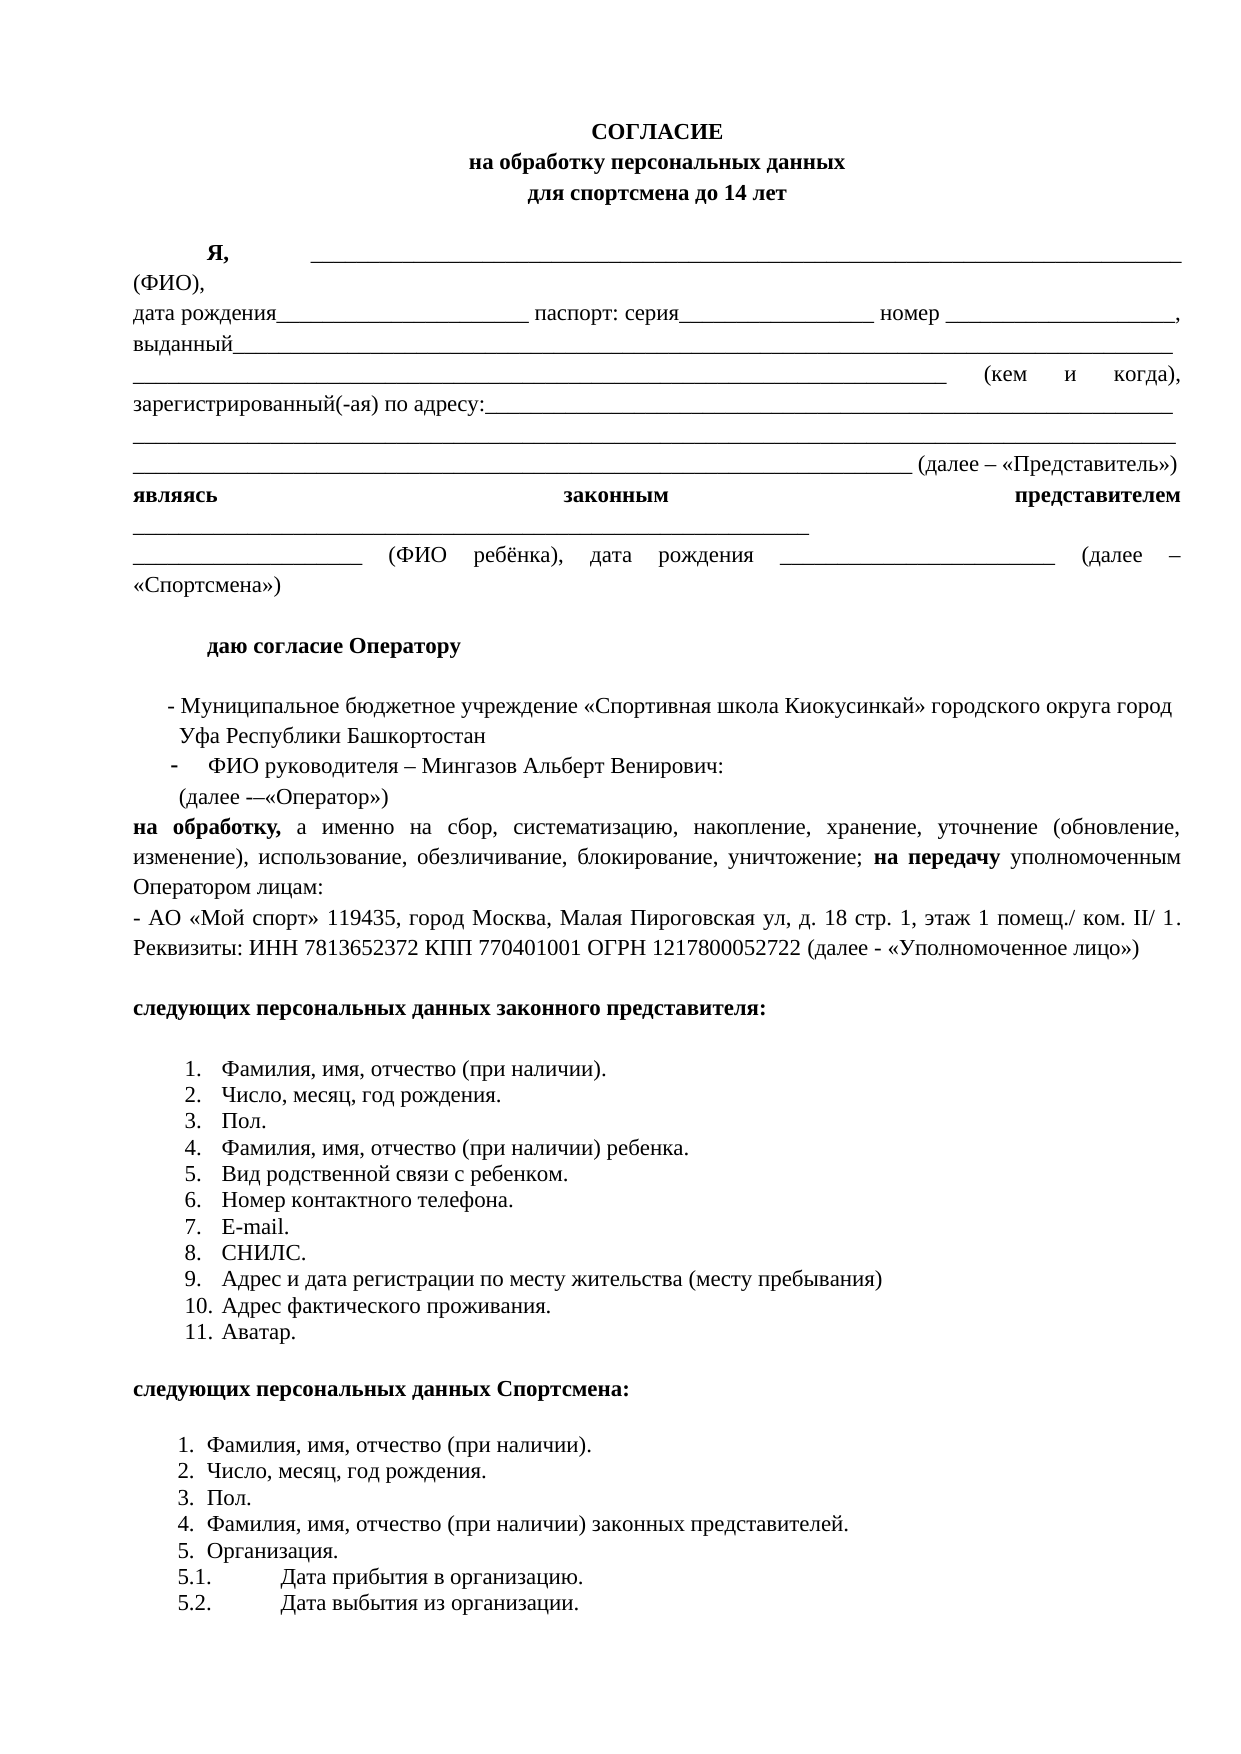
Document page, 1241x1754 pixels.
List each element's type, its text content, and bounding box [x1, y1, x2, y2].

list Номер контактного телефона. [184, 1186, 1181, 1213]
list Дата прибытия в организацию. [177, 1563, 1181, 1589]
list Фамилия, имя, отчество (при наличии) ребенка. [184, 1134, 1181, 1160]
list E-mail. [184, 1213, 1181, 1239]
text ____________________ (ФИО ребёнка), дата рождения ________________________ (далее – «Спортсмена») [133, 541, 1181, 598]
list Вид родственной связи с ребенком. [184, 1160, 1181, 1186]
text следующих персональных данных законного представителя: [133, 994, 1181, 1021]
list Организация. [177, 1537, 1181, 1563]
list Фамилия, имя, отчество (при наличии). [177, 1431, 1181, 1458]
text следующих персональных данных Спортсмена: [133, 1375, 1181, 1401]
list Аватар. [184, 1318, 1181, 1344]
list Число, месяц, год рождения. [177, 1458, 1181, 1484]
list СНИЛС. [184, 1239, 1181, 1265]
text (далее -–«Оператор») [133, 783, 1181, 809]
text являясь законным представителем ___________________________________________________________ [133, 481, 1181, 537]
text - Муниципальное бюджетное учреждение «Спортивная школа Киокусинкай» городского округа город [133, 692, 1181, 718]
list Пол. [184, 1107, 1181, 1134]
text на обработку, а именно на сбор, систематизацию, накопление, хранение, уточнение (обновление, изменение), использование, обезличивание, блокирование, уничтожение; на передачу уполномоченным Оператором лицам: [133, 813, 1181, 900]
text Уфа Республики Башкортостан [133, 722, 1181, 749]
text СОГЛАСИЕ [133, 118, 1181, 144]
text Я, ____________________________________________________________________________ (ФИО), дата рождения______________________ паспорт: серия_________________ номер ____________________, выданный__________________________________________________________________________________ _______________________________________________________________________ (кем и когда), зарегистрированный(-ая) по адресу:____________________________________________________________ [133, 239, 1181, 416]
list Адрес и дата регистрации по месту жительства (месту пребывания) [184, 1265, 1181, 1292]
text 5.2. Дата выбытия из организации. [177, 1589, 1181, 1616]
list ФИО руководителя – Мингазов Альберт Венирович: [170, 752, 1181, 779]
list Фамилия, имя, отчество (при наличии) законных представителей. [177, 1510, 1181, 1537]
text - АО «Мой спорт» 119435, город Москва, Малая Пироговская ул, д. 18 стр. 1, этаж 1 помещ./ ком. II/ 1. Реквизиты: ИНН 7813652372 КПП 770401001 ОГРН 1217800052722 (далее - «Уполномоченное лицо») [133, 903, 1181, 960]
text даю согласие Оператору [133, 632, 1181, 658]
list Адрес фактического проживания. [184, 1292, 1181, 1318]
list Пол. [177, 1484, 1181, 1510]
list Фамилия, имя, отчество (при наличии). [184, 1054, 1181, 1081]
text на обработку персональных данных для спортсмена до 14 лет [133, 148, 1181, 205]
text _______________________________________________________________________________________________________________________________________________________________ (далее – «Представитель») [133, 420, 1181, 477]
list Число, месяц, год рождения. [184, 1081, 1181, 1107]
